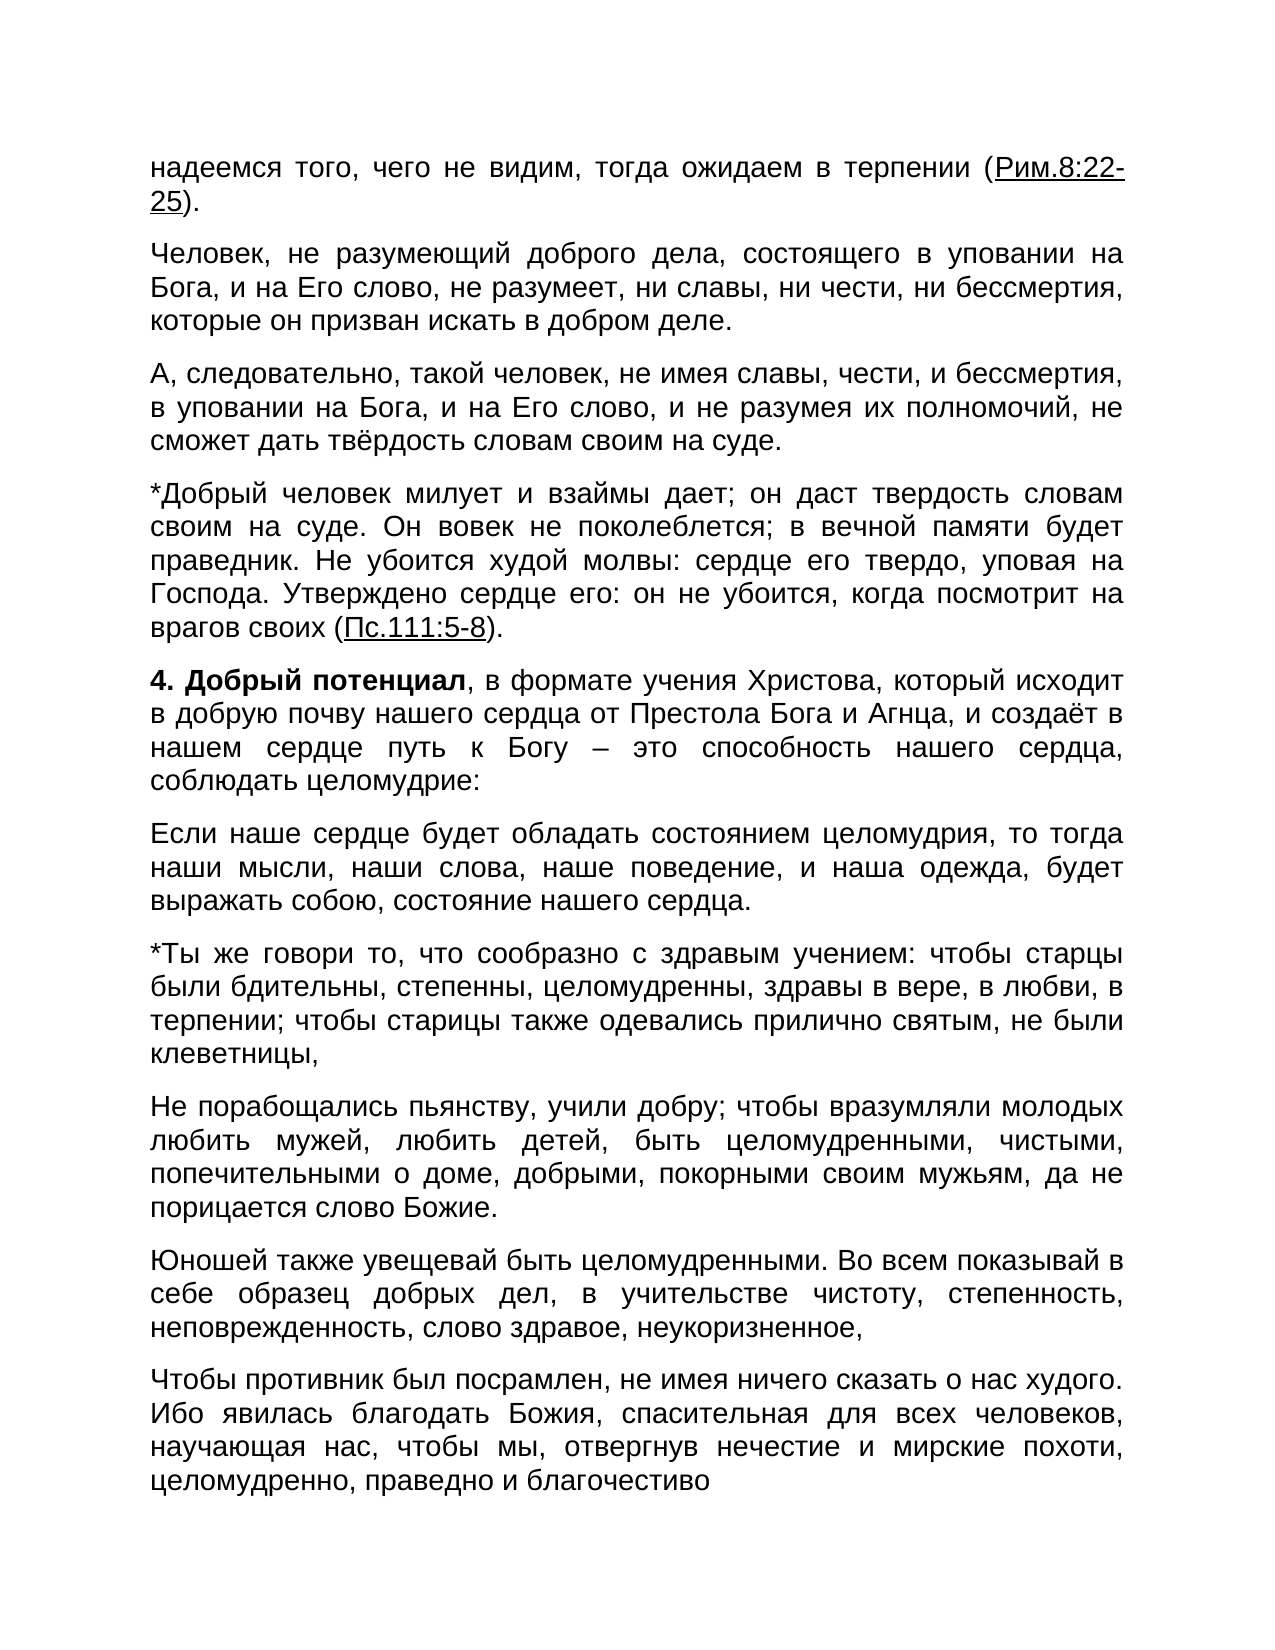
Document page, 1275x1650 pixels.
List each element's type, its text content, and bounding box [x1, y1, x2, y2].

text Если наше сердце будет обладать состоянием целомудрия, то тогда наши мысли, наши слова, наше поведение, и наша одежда, будет выражать собою, состояние нашего сердца. [150, 816, 1125, 917]
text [150, 150, 1125, 217]
text Не порабощались пьянству, учили добру; чтобы вразумляли молодых любить мужей, любить детей, быть целомудренными, чистыми, попечительными о доме, добрыми, покорными своим мужьям, да не порицается слово Божие. [150, 1089, 1125, 1223]
text А, следовательно, такой человек, не имея славы, чести, и бессмертия, в уповании на Бога, и на Его слово, и не разумея их полномочий, не сможет дать твёрдость словам своим на суде. [150, 356, 1125, 457]
text Юношей также увещевай быть целомудренными. Во всем показывай в себе образец добрых дел, в учительстве чистоту, степенность, неповрежденность, слово здравое, неукоризненное, [150, 1242, 1125, 1343]
text *Ты же говори то, что сообразно с здравым учением: чтобы старцы были бдительны, степенны, целомудренны, здравы в вере, в любви, в терпении; чтобы старицы также одевались прилично святым, не были клеветницы, [150, 936, 1125, 1070]
text Человек, не разумеющий доброго дела, состоящего в уповании на Бога, и на Его слово, не разумеет, ни славы, ни чести, ни бессмертия, которые он призван искать в добром деле. [150, 236, 1125, 337]
text *Добрый человек милует и взаймы дает; он даст твердость словам своим на суде. Он вовек не поколеблется; в вечной памяти будет праведник. Не убоится худой молвы: сердце его твердо, уповая на Господа. Утверждено сердце его: он не убоится, когда посмотрит на врагов своих (Пс.111:5-8). [150, 476, 1125, 643]
text 4. Добрый потенциал, в формате учения Христова, который исходит в добрую почву нашего сердца от Престола Бога и Агнца, и создаёт в нашем сердце путь к Богу – это способность нашего сердца, соблюдать целомудрие: [150, 663, 1125, 797]
text Чтобы противник был посрамлен, не имея ничего сказать о нас худого. Ибо явилась благодать Божия, спасительная для всех человеков, научающая нас, чтобы мы, отвергнув нечестие и мирские похоти, целомудренно, праведно и благочестиво [150, 1362, 1125, 1496]
